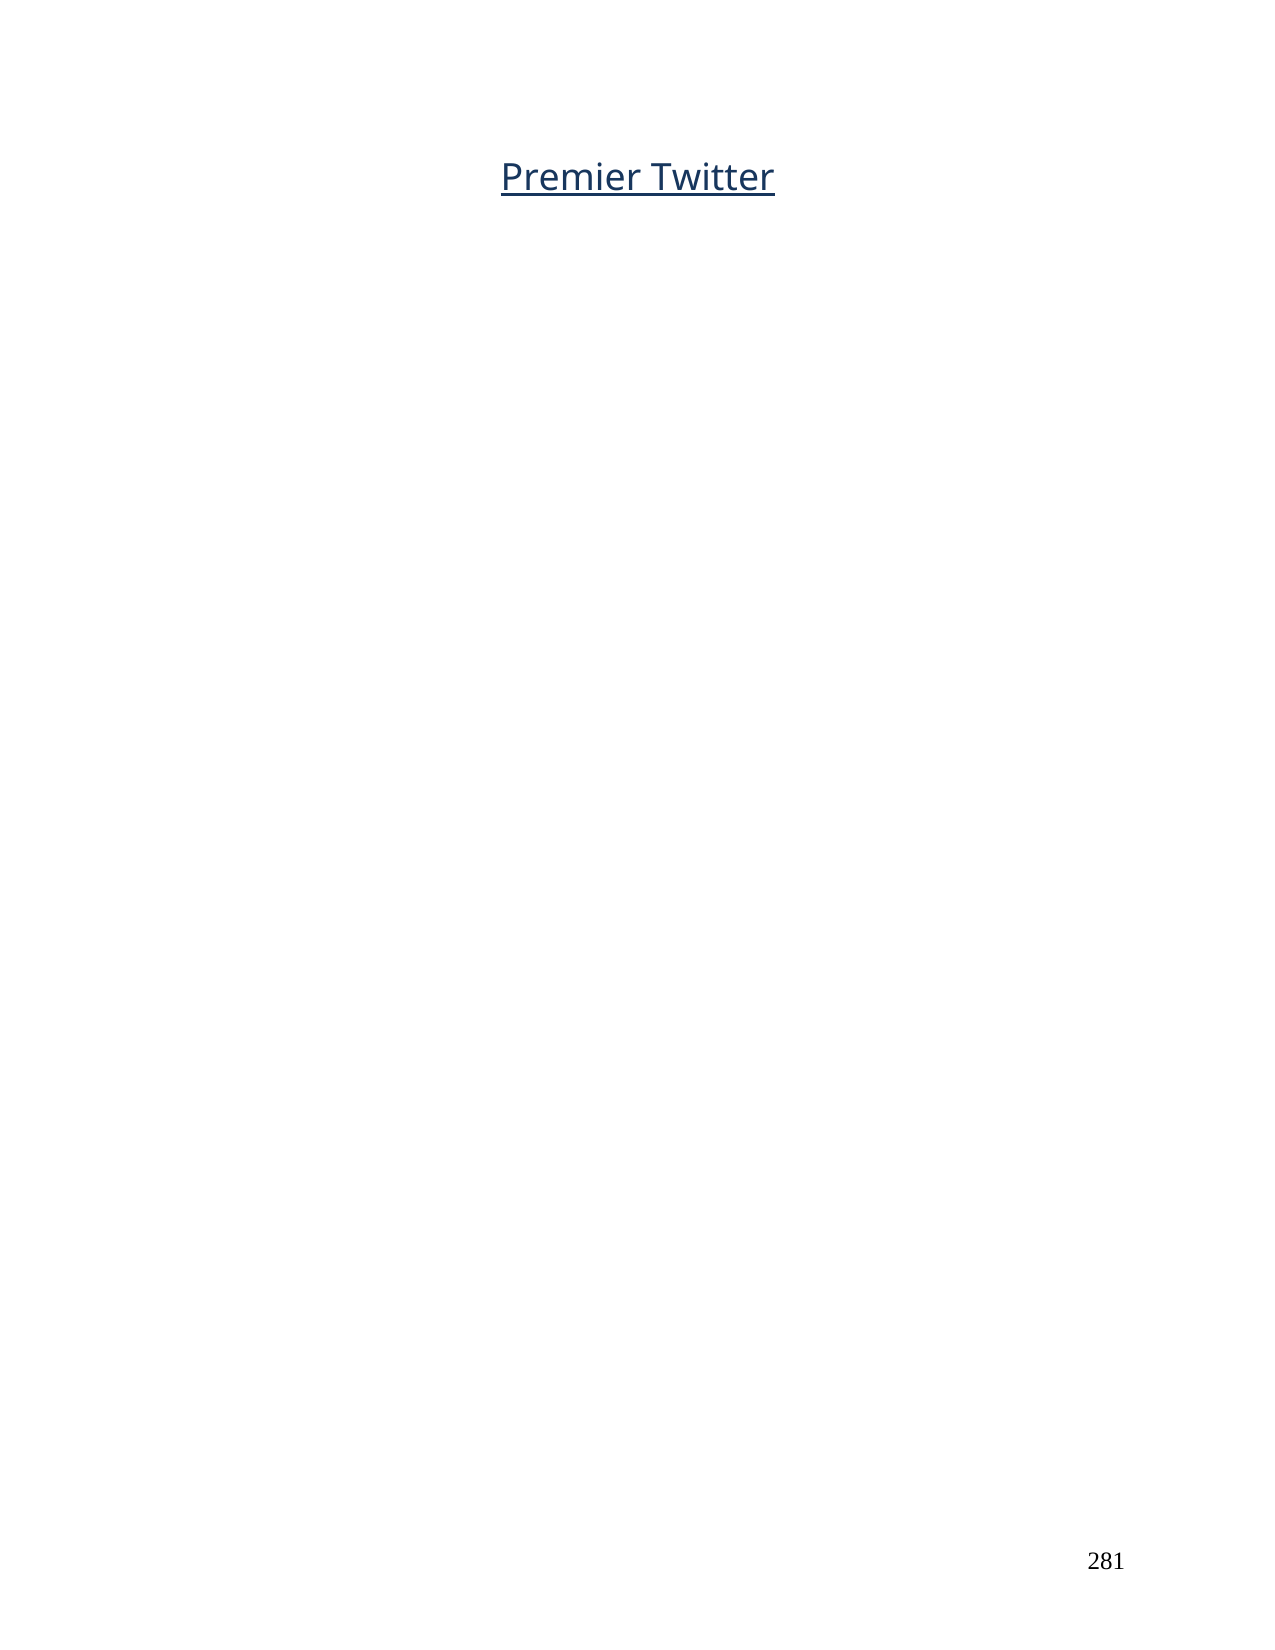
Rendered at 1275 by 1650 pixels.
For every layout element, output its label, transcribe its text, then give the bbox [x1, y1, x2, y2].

text Premier Twitter [150, 150, 1125, 201]
